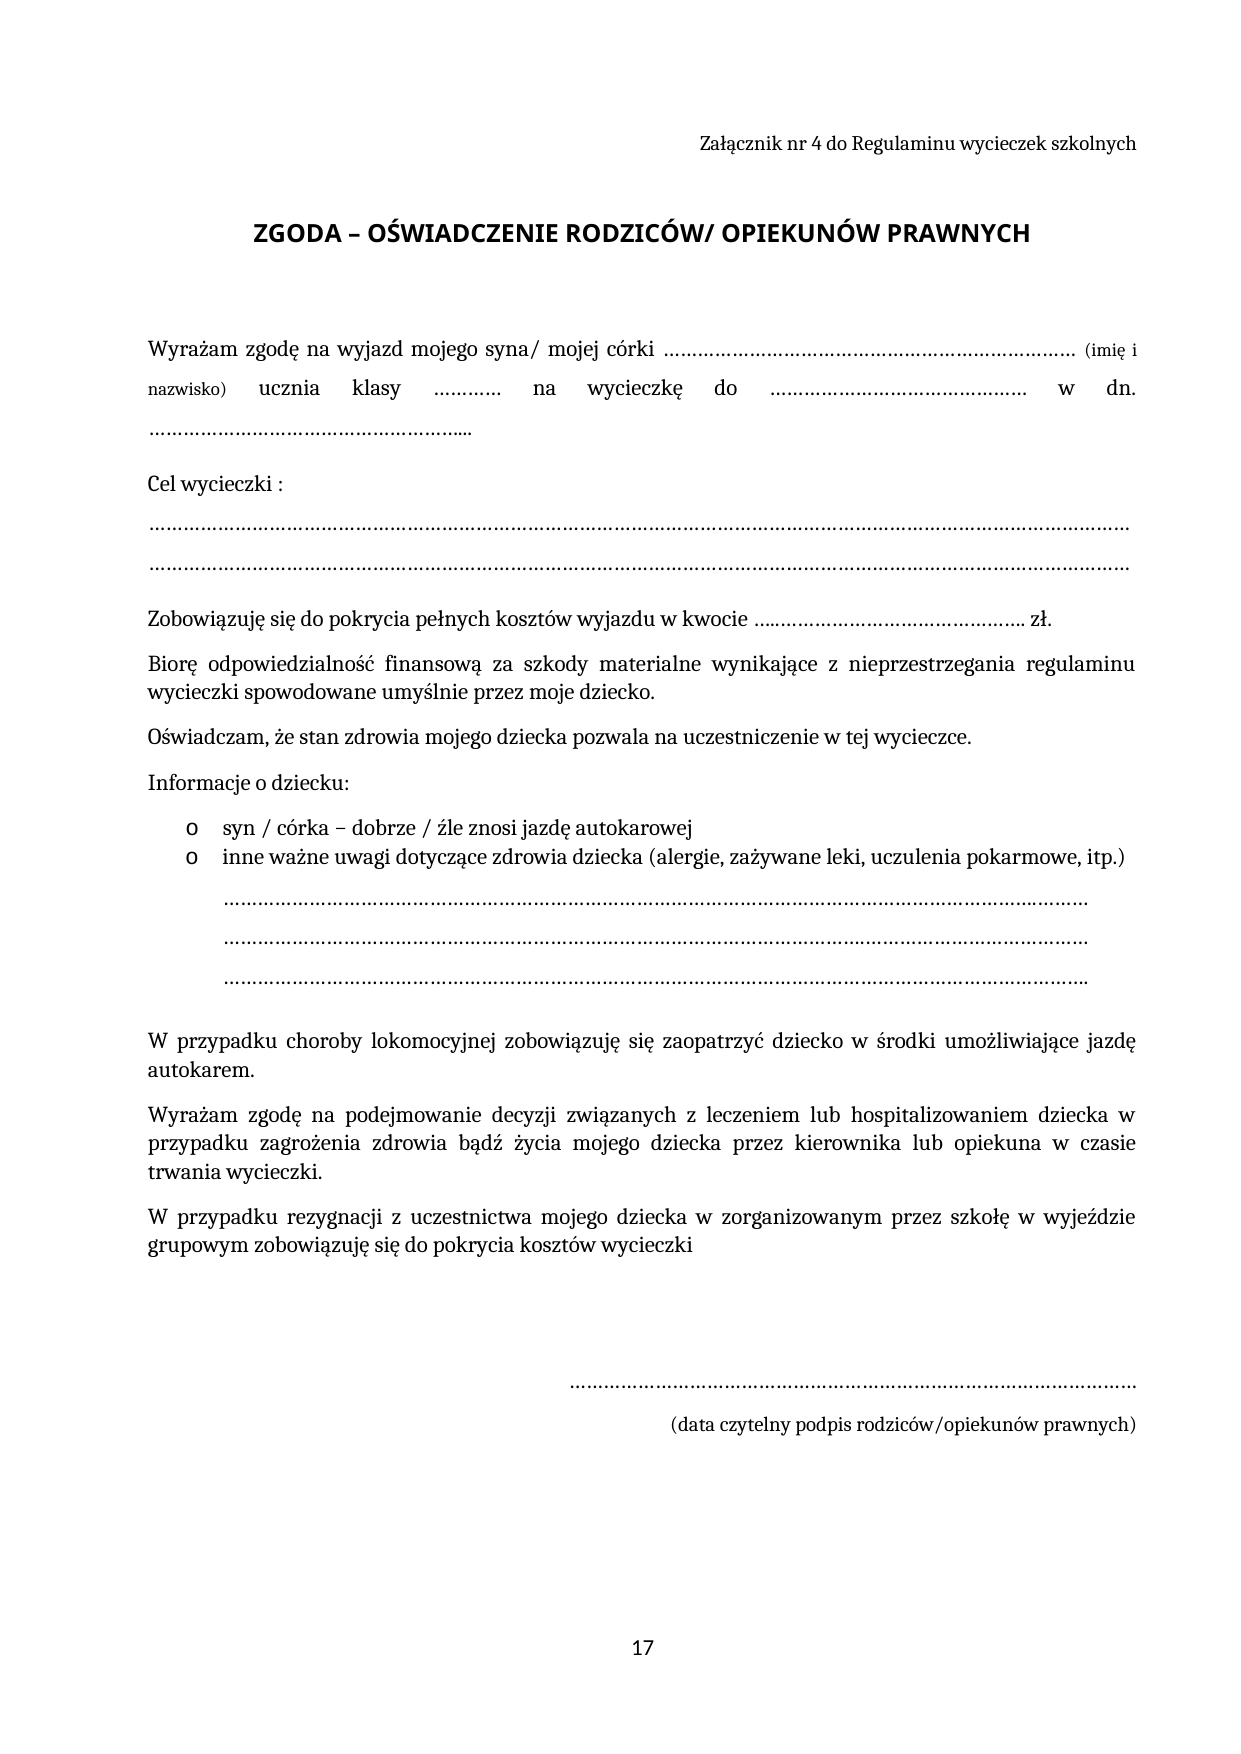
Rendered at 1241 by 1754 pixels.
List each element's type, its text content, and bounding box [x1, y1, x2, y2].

text (data czytelny podpis rodziców/opiekunów prawnych) [148, 1412, 1137, 1436]
subtitle ZGODA – OŚWIADCZENIE RODZICÓW/ OPIEKUNÓW PRAWNYCH [148, 216, 1137, 250]
text Informacje o dziecku: [148, 769, 1137, 796]
text Zobowiązuję się do pokrycia pełnych kosztów wyjazdu w kwocie …..……………………………………. zł. [148, 606, 1137, 632]
text Załącznik nr 4 do Regulaminu wycieczek szkolnych [148, 131, 1137, 155]
text Biorę odpowiedzialność finansową za szkody materialne wynikające z nieprzestrzegania regulaminu wycieczki spowodowane umyślnie przez moje dziecko. [148, 651, 1137, 705]
text Cel wycieczki : ……………………………………………………………………………………………………………………………………………………………………………………………………………………………………………………………………………………………………………… [148, 470, 1137, 576]
text Wyrażam zgodę na wyjazd mojego syna/ mojej córki ……………………………………………………………… (imię i nazwisko) ucznia klasy ………… na wycieczkę do ……………………………………… w dn. ………………………………………………... [148, 335, 1137, 441]
text Wyrażam zgodę na podejmowanie decyzji związanych z leczeniem lub hospitalizowaniem dziecka w przypadku zagrożenia zdrowia bądź życia mojego dziecka przez kierownika lub opiekuna w czasie trwania wycieczki. [148, 1102, 1137, 1185]
text Oświadczam, że stan zdrowia mojego dziecka pozwala na uczestniczenie w tej wycieczce. [148, 724, 1137, 751]
text W przypadku rezygnacji z uczestnictwa mojego dziecka w zorganizowanym przez szkołę w wyjeździe grupowym zobowiązuję się do pokrycia kosztów wycieczki [148, 1204, 1137, 1258]
text W przypadku choroby lokomocyjnej zobowiązuję się zaopatrzyć dziecko w środki umożliwiające jazdę autokarem. [148, 1028, 1137, 1083]
list syn / córka − dobrze / źle znosi jazdę autokarowej [185, 814, 1137, 842]
text ……………………………………………………………………………………… [148, 1367, 1137, 1394]
list inne ważne uwagi dotyczące zdrowia dziecka (alergie, zażywane leki, uczulenia pokarmowe, itp.) …………………………………………………………………………………………………………………………….……… ………………………………………………………………………………………………….………………………………… ……………………………………………………………………………………………………………………………………. [185, 844, 1137, 990]
